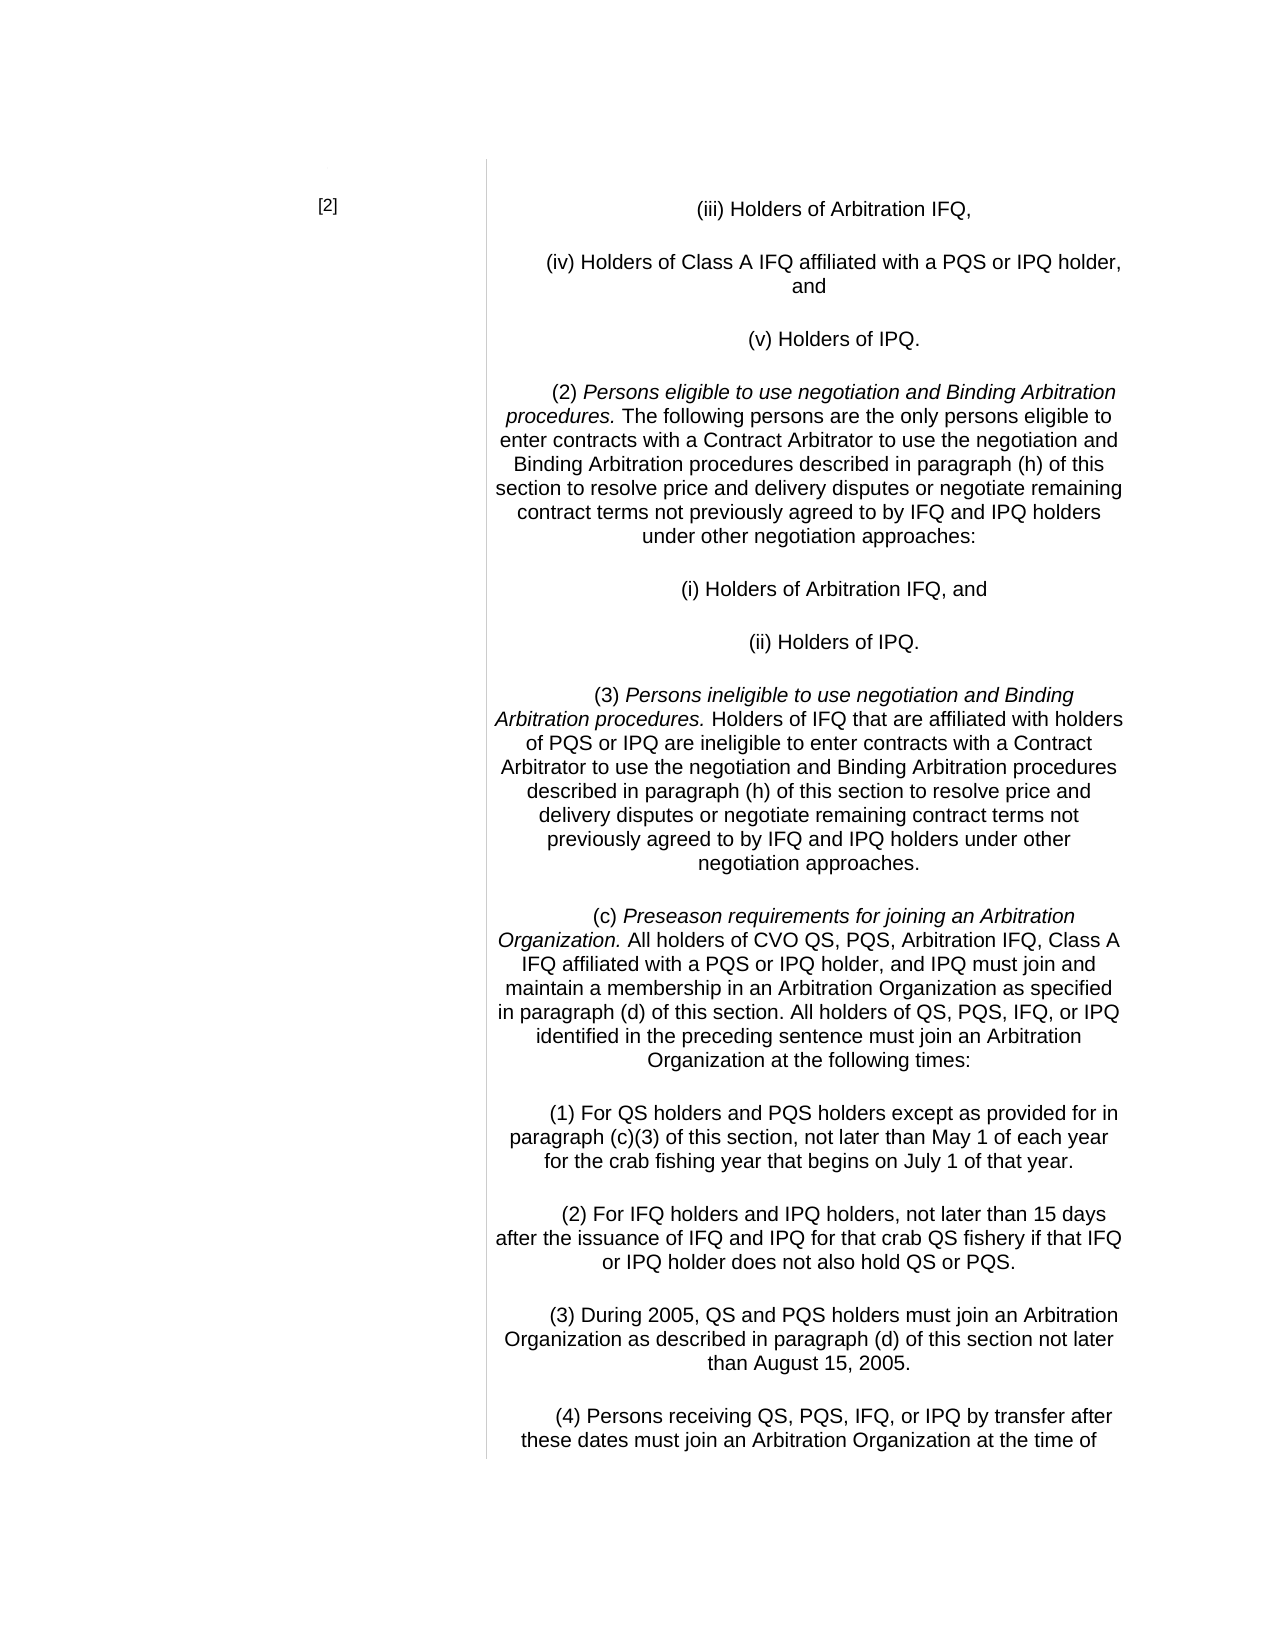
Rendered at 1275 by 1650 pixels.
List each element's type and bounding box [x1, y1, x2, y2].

table_header [487, 159, 493, 1459]
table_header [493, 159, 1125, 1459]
table_header [150, 159, 486, 1459]
